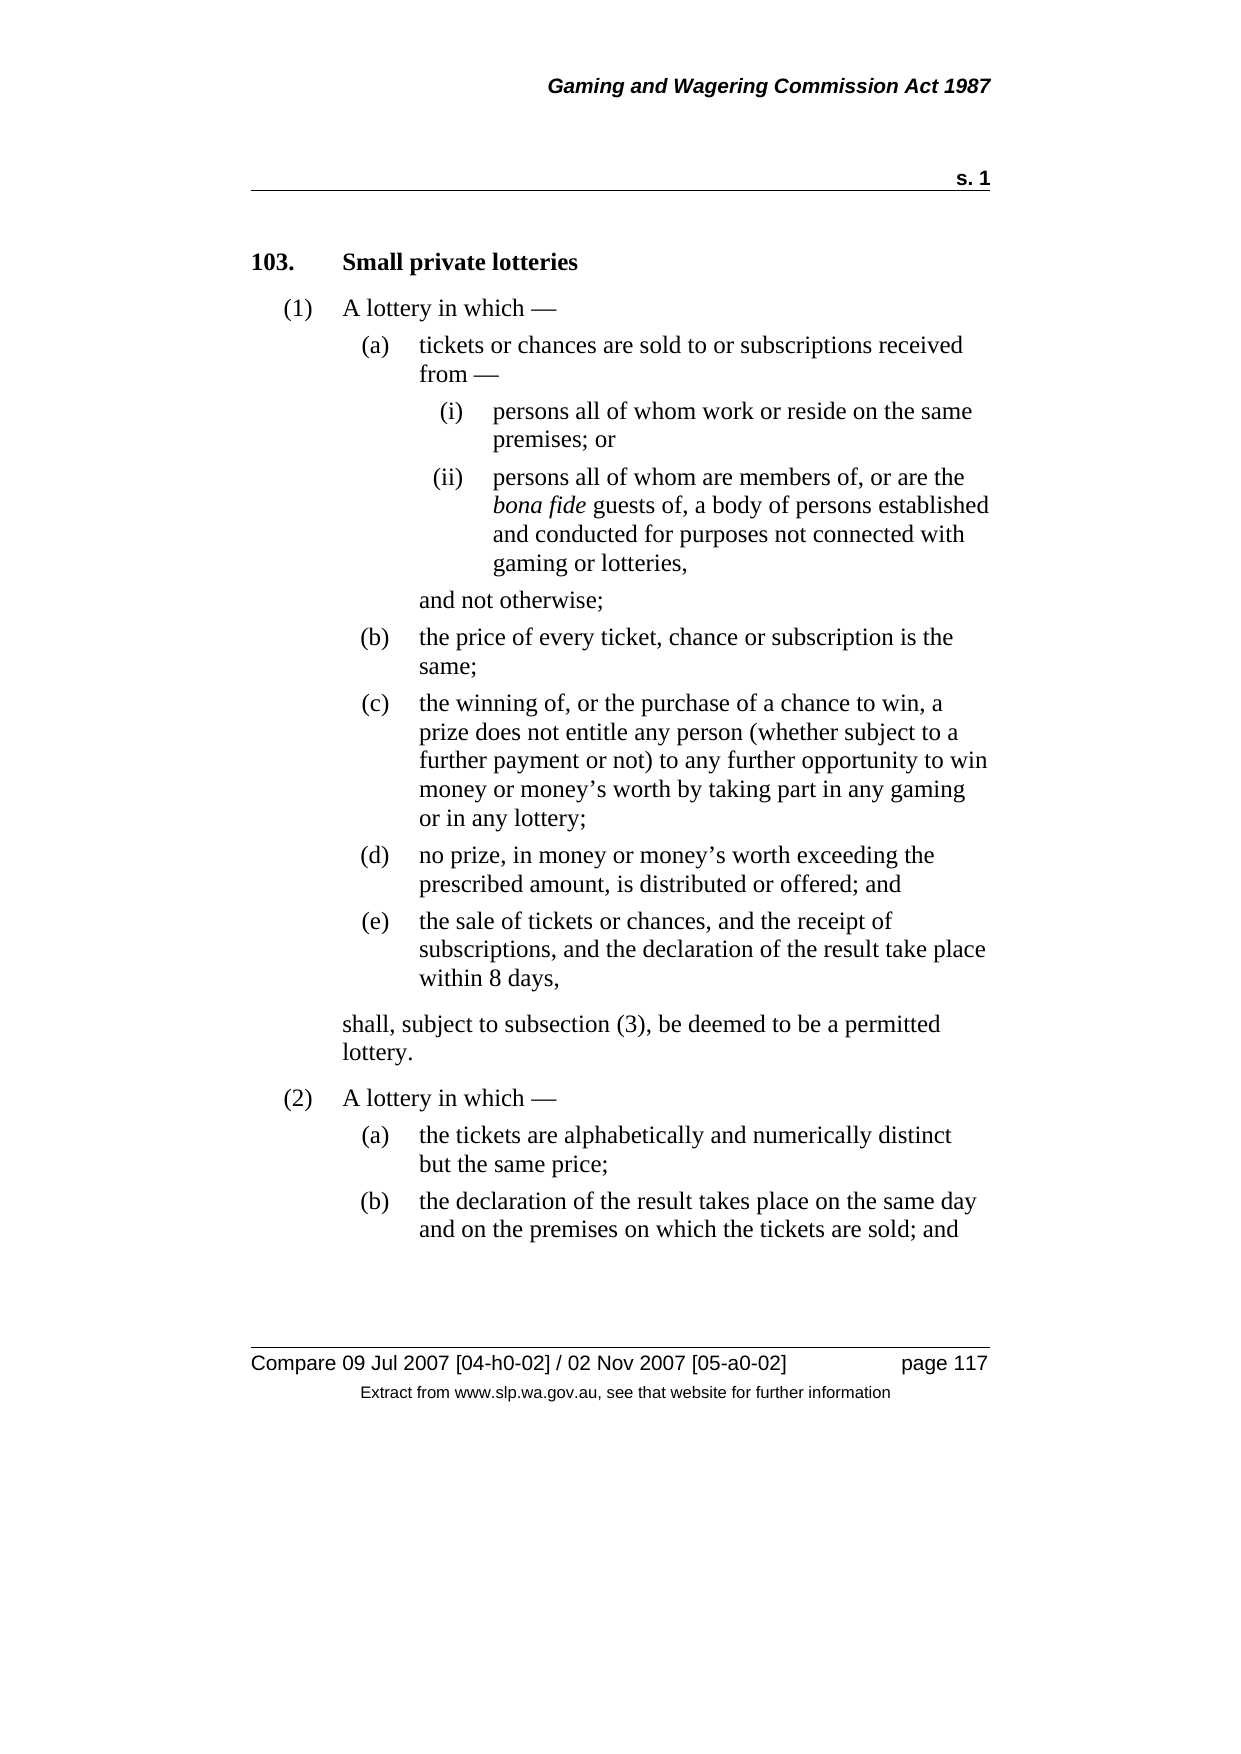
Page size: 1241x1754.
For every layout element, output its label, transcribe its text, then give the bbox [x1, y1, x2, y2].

text (e) the sale of tickets or chances, and the receipt of subscriptions, and the declaration of the result take place within 8 days, [251, 906, 990, 992]
text (a) the tickets are alphabetically and numerically distinct but the same price; [251, 1120, 990, 1177]
text (a) tickets or chances are sold to or subscriptions received from — [251, 330, 990, 387]
text (1) A lottery in which — [251, 293, 990, 322]
text (ii) persons all of whom are members of, or are the bona fide guests of, a body of persons established and conducted for purposes not connected with gaming or lotteries, [251, 462, 990, 577]
text (b) the price of every ticket, chance or subscription is the same; [251, 622, 990, 679]
text (2) A lottery in which — [251, 1083, 990, 1112]
text (d) no prize, in money or money’s worth exceeding the prescribed amount, is distributed or offered; and [251, 840, 990, 897]
text (c) the winning of, or the purchase of a chance to win, a prize does not entitle any person (whether subject to a further payment or not) to any further opportunity to win money or money’s worth by taking part in any gaming or in any lottery; [251, 688, 990, 832]
text (b) the declaration of the result takes place on the same day and on the premises on which the tickets are sold; and [251, 1186, 990, 1243]
subtitle 103. Small private lotteries [251, 247, 990, 276]
text and not otherwise; [251, 585, 990, 614]
text (i) persons all of whom work or reside on the same premises; or [251, 396, 990, 453]
text shall, subject to subsection (3), be deemed to be a permitted lottery. [251, 1009, 990, 1066]
